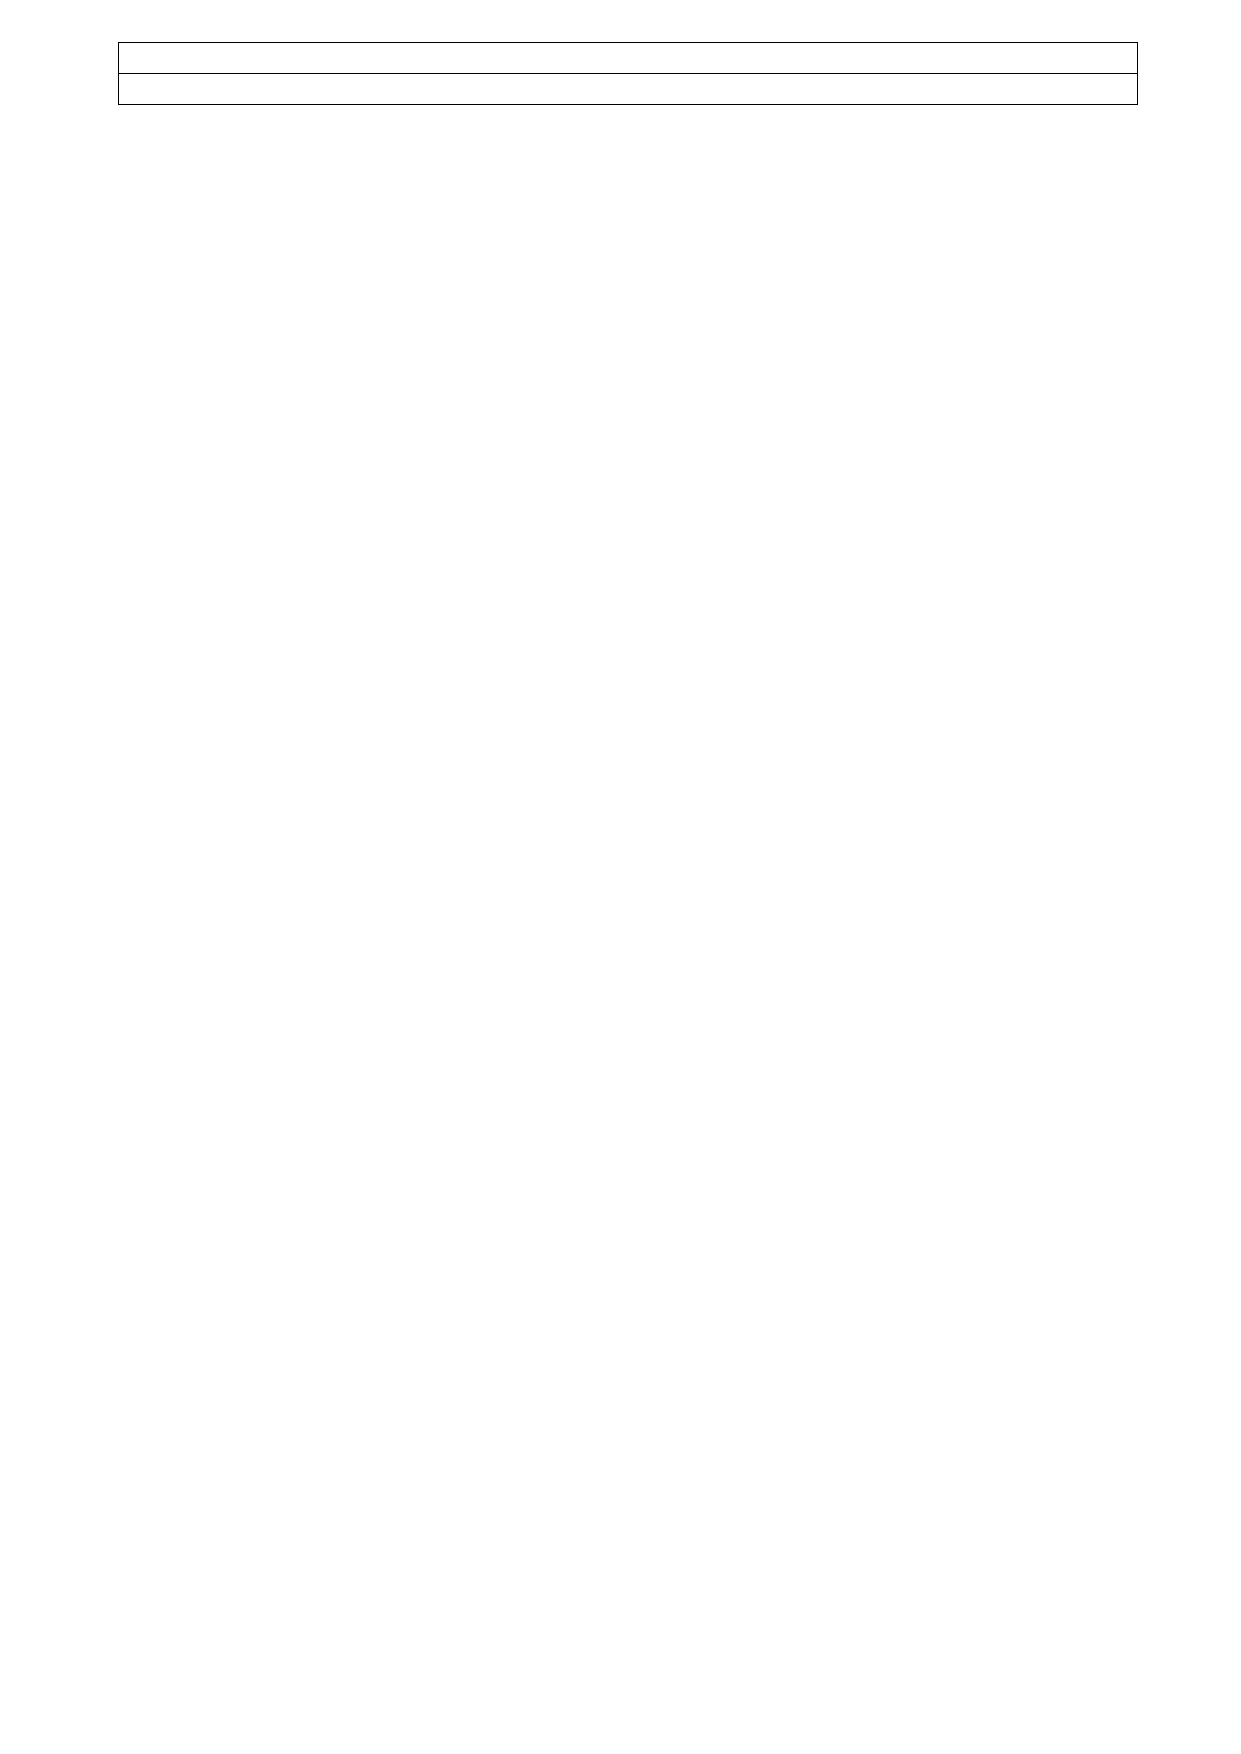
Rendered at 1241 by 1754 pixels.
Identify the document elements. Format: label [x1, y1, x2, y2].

table_cell [119, 74, 1137, 104]
table_cell [119, 43, 1137, 73]
